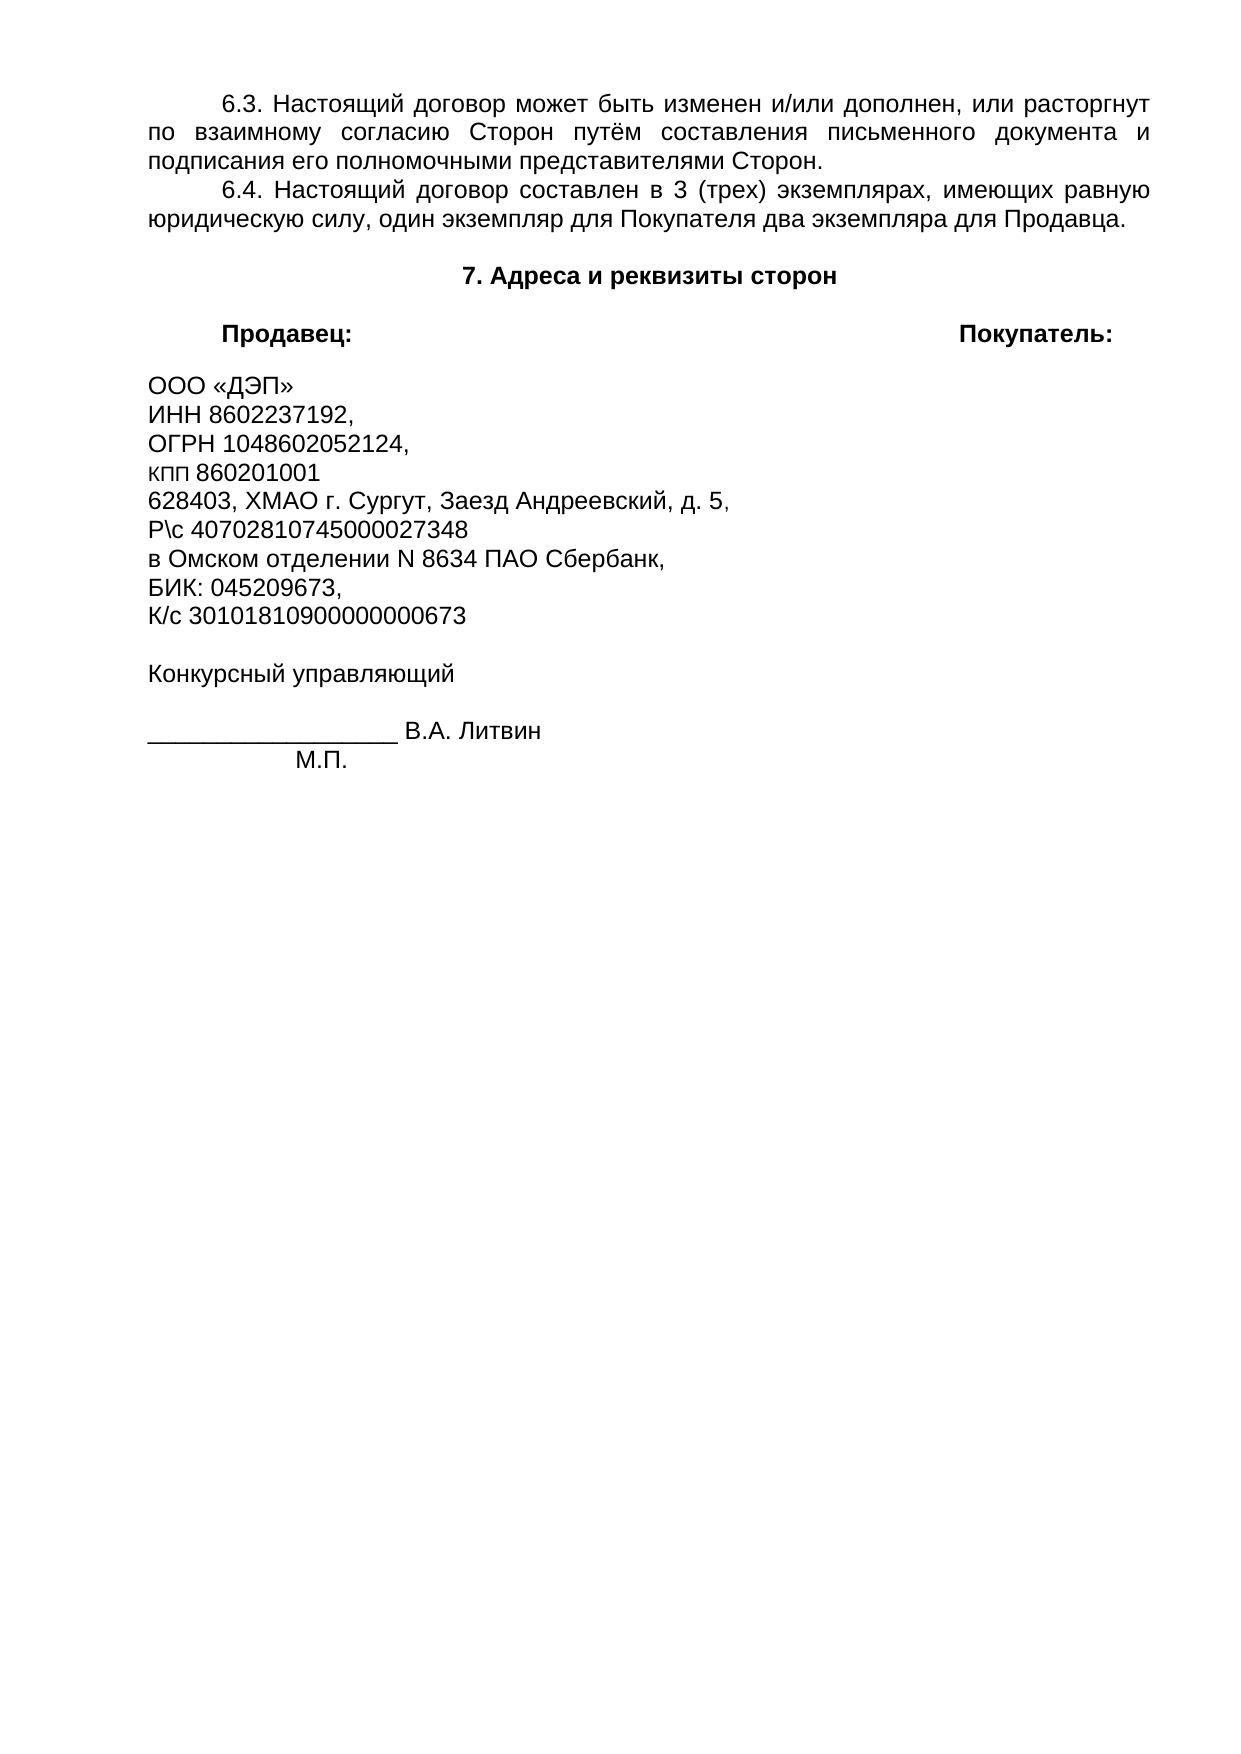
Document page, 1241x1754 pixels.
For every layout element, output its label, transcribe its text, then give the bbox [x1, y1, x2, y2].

text ОГРН 1048602052124, [148, 429, 1152, 458]
text Конкурсный управляющий [148, 659, 1152, 688]
text Р\с 40702810745000027348 [148, 515, 1152, 544]
text Продавец: Покупатель: [148, 319, 1152, 347]
text ИНН 8602237192, [148, 400, 1152, 429]
text __________________ В.А. Литвин [148, 716, 1152, 745]
text КПП 860201001 [148, 458, 1152, 486]
text К/с 30101810900000000673 [148, 601, 1152, 630]
text 7. Адреса и реквизиты сторон [148, 261, 1152, 290]
text БИК: 045209673, [148, 573, 1152, 601]
text 6.4. Настоящий договор составлен в 3 (трех) экземплярах, имеющих равную юридическую силу, один экземпляр для Покупателя два экземпляра для Продавца. [148, 175, 1152, 232]
text 6.3. Настоящий договор может быть изменен и/или дополнен, или расторгнут по взаимному согласию Сторон путём составления письменного документа и подписания его полномочными представителями Сторон. [148, 89, 1152, 175]
text ООО «ДЭП» [148, 371, 1152, 400]
text в Омском отделении N 8634 ПАО Сбербанк, [148, 544, 1152, 573]
text М.П. [221, 745, 1152, 774]
text 628403, ХМАО г. Сургут, Заезд Андреевский, д. 5, [148, 486, 1152, 515]
